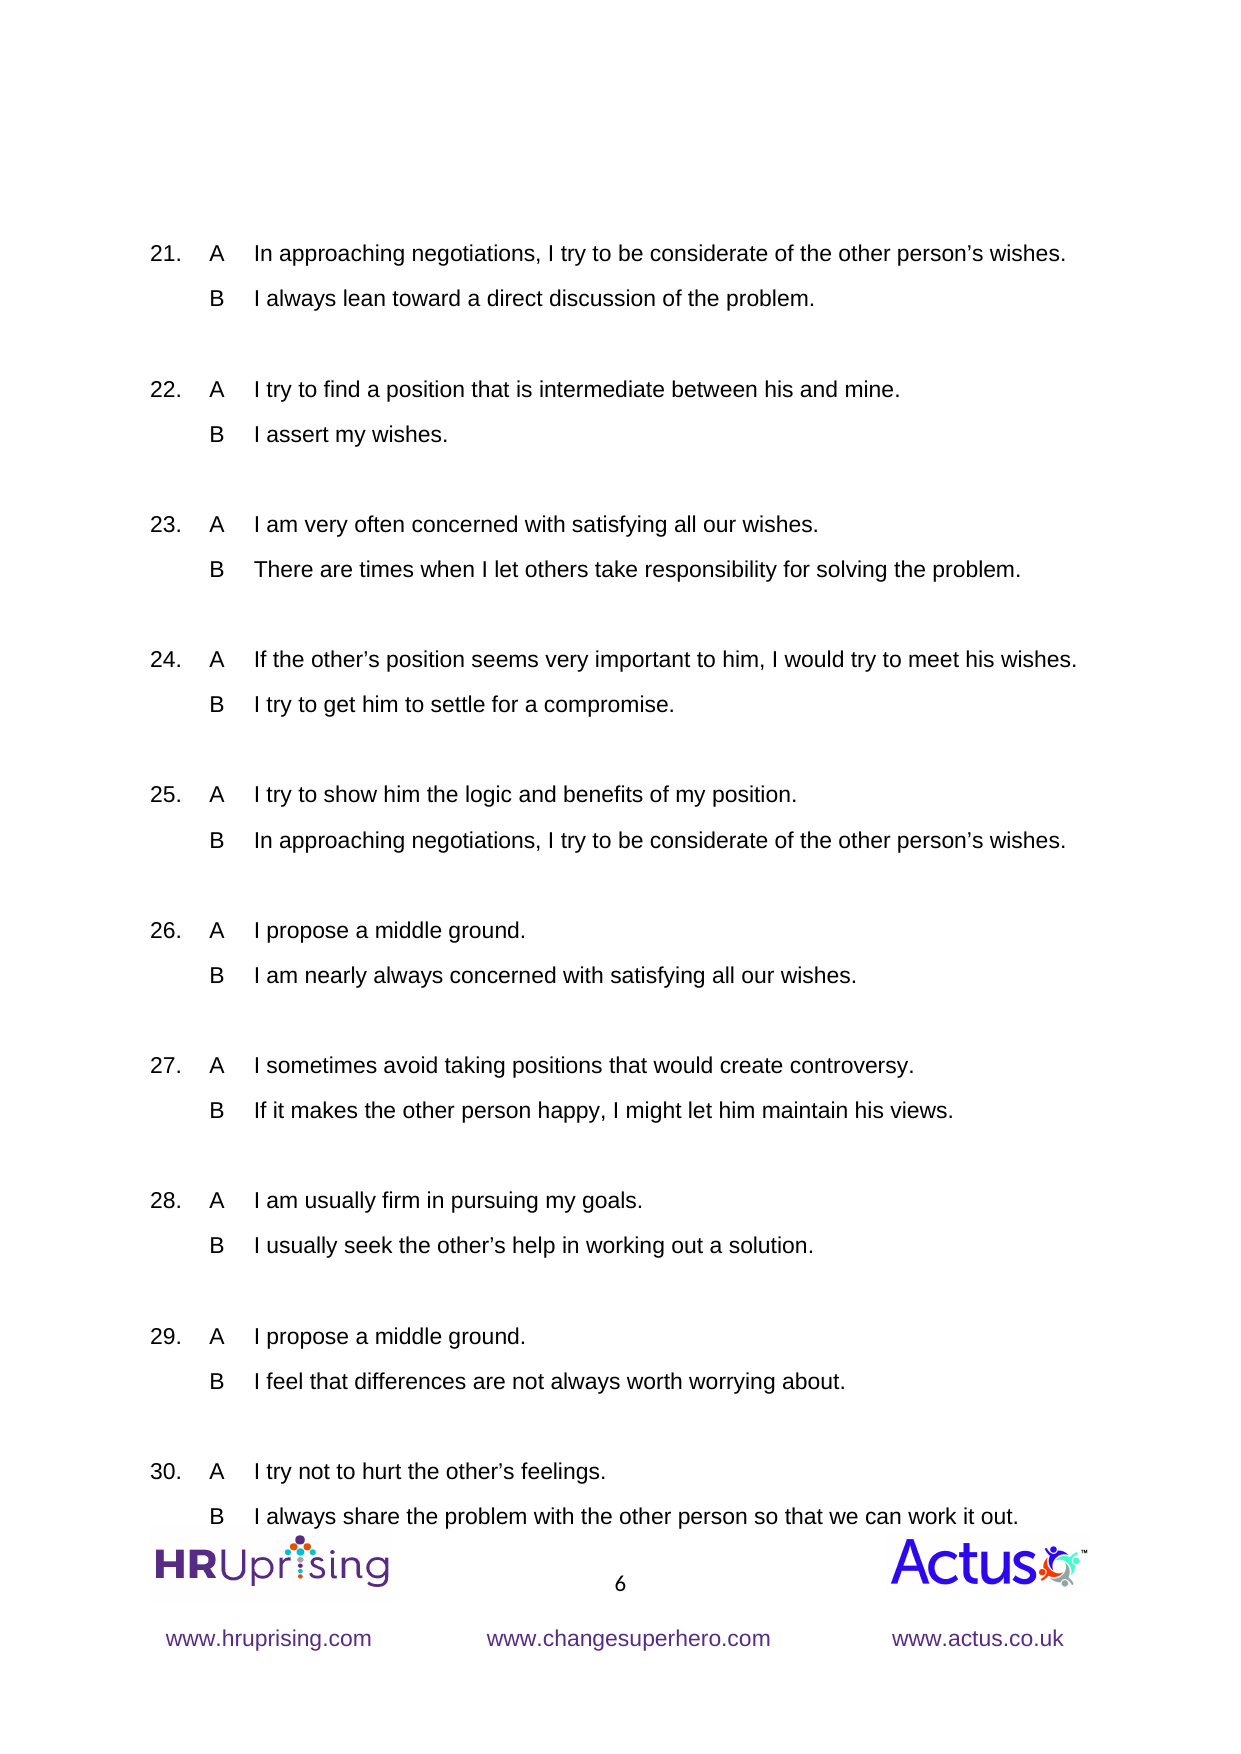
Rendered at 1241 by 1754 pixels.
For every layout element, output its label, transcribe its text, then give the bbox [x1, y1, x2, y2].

text 27. A I sometimes avoid taking positions that would create controversy. [150, 1052, 1090, 1078]
text B If it makes the other person happy, I might let him maintain his views. [150, 1097, 1090, 1123]
text 25. A I try to show him the logic and benefits of my position. [150, 781, 1090, 808]
text B I usually seek the other’s help in working out a solution. [150, 1232, 1090, 1259]
text 23. A I am very often concerned with satisfying all our wishes. [150, 511, 1090, 537]
text B I try to get him to settle for a compromise. [150, 691, 1090, 718]
text 30. A I try not to hurt the other’s feelings. [150, 1458, 1090, 1484]
picture [150, 1529, 393, 1604]
text 24. A If the other’s position seems very important to him, I would try to meet his wishes. [150, 646, 1090, 672]
text B There are times when I let others take responsibility for solving the problem. [150, 556, 1090, 582]
text B I feel that differences are not always worth worrying about. [150, 1368, 1090, 1394]
text 28. A I am usually firm in pursuing my goals. [150, 1187, 1090, 1214]
text 26. A I propose a middle ground. [150, 917, 1090, 943]
text B I always lean toward a direct discussion of the problem. [150, 285, 1090, 312]
text 29. A I propose a middle ground. [150, 1323, 1090, 1349]
text 22. A I try to find a position that is intermediate between his and mine. [150, 376, 1090, 402]
text B I am nearly always concerned with satisfying all our wishes. [150, 962, 1090, 988]
picture [886, 1533, 1091, 1592]
text B I assert my wishes. [150, 421, 1090, 447]
text B In approaching negotiations, I try to be considerate of the other person’s wishes. [150, 827, 1090, 853]
text 21. A In approaching negotiations, I try to be considerate of the other person’s wishes. [150, 240, 1090, 267]
text B I always share the problem with the other person so that we can work it out. [150, 1503, 1090, 1529]
